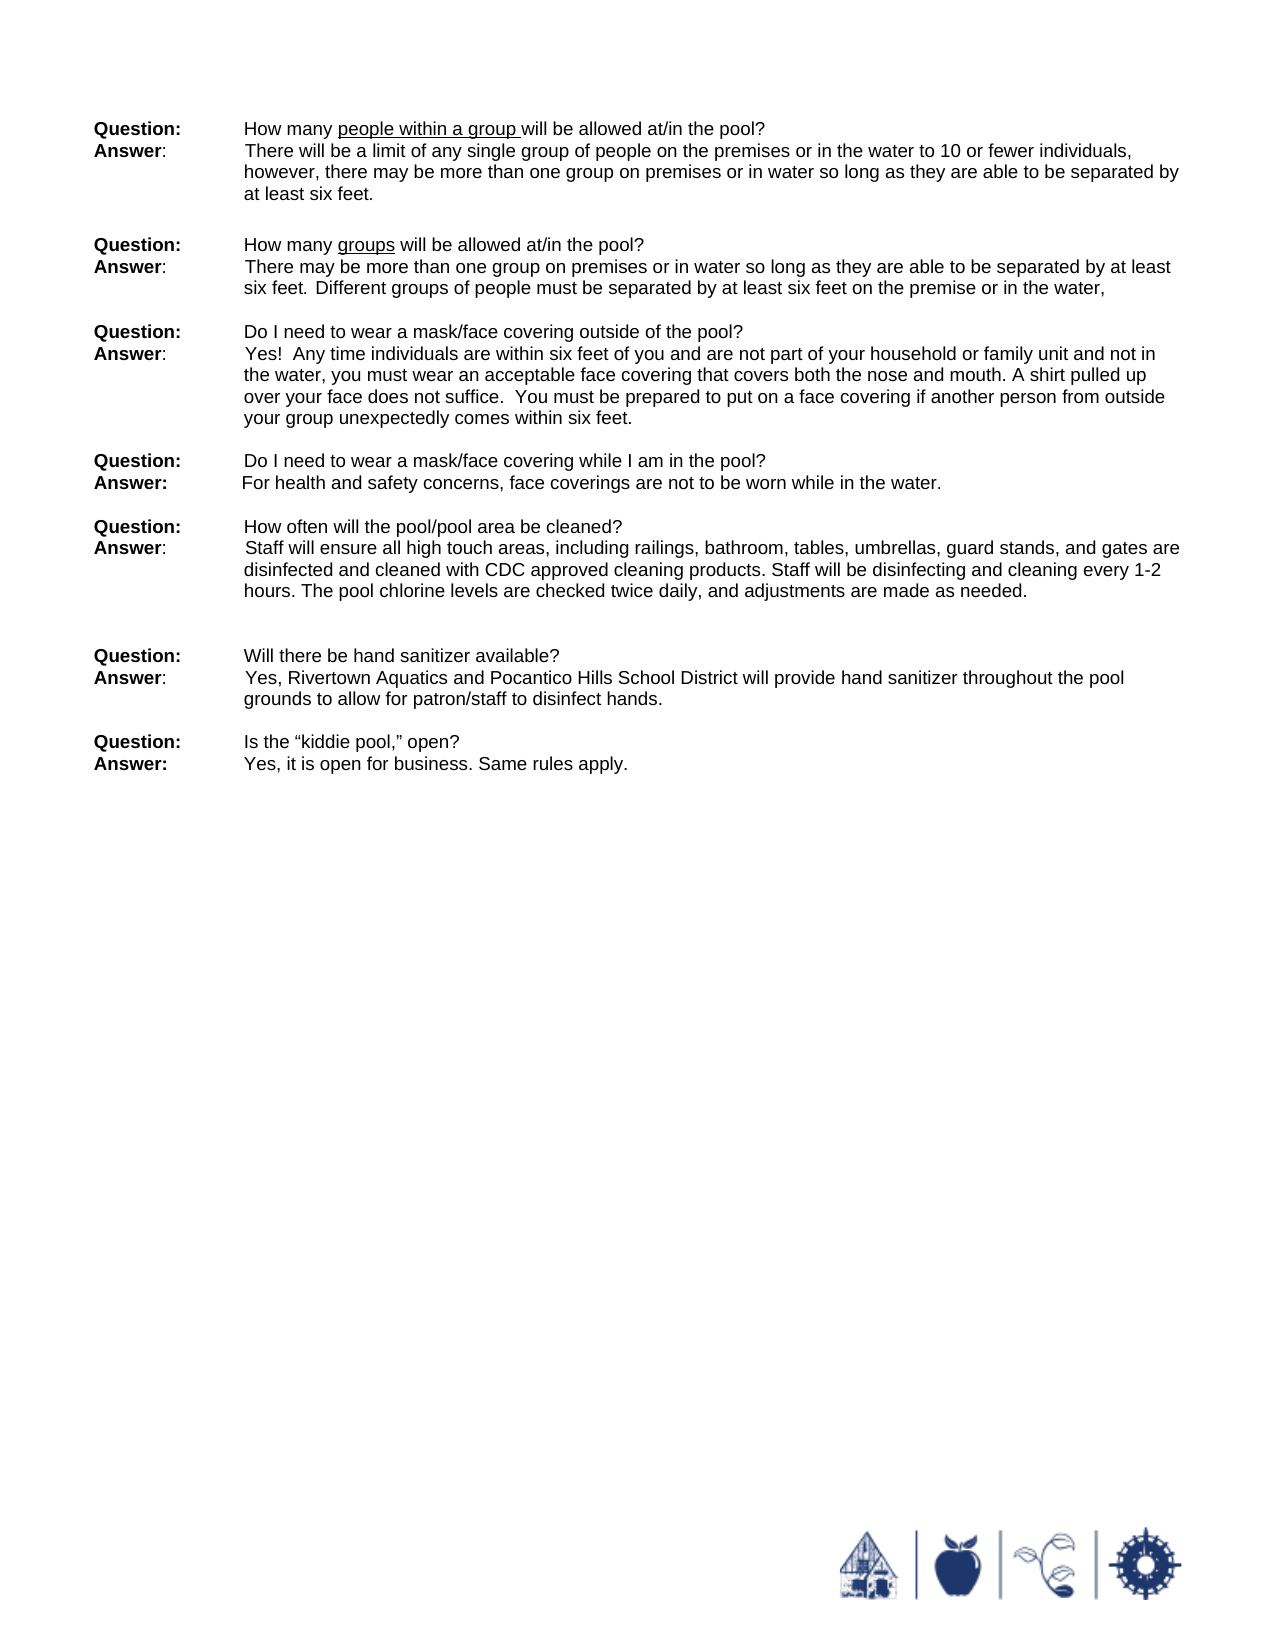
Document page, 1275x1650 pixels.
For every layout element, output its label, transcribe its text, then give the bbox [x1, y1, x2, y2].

text Question: How many people within a group will be allowed at/in the pool? [94, 118, 1181, 140]
text Question: Do I need to wear a mask/face covering while I am in the pool? [94, 450, 1181, 472]
text Question: Is the “kiddie pool,” open? [94, 731, 1181, 753]
text Answer: There will be a limit of any single group of people on the premises or in the water to 10 or fewer individuals, [94, 140, 1181, 161]
text Answer: Yes, it is open for business. Same rules apply. [94, 753, 1181, 774]
text six feet. Different groups of people must be separated by at least six feet on the premise or in the water, [244, 277, 1181, 299]
text Question: Will there be hand sanitizer available? [94, 645, 1181, 667]
text Question: How many groups will be allowed at/in the pool? [94, 234, 1181, 255]
text Answer: Yes! Any time individuals are within six feet of you and are not part of your household or family unit and not in [94, 342, 1181, 364]
text disinfected and cleaned with CDC approved cleaning products. Staff will be disinfecting and cleaning every 1-2 [169, 559, 1181, 580]
text Answer: There may be more than one group on premises or in water so long as they are able to be separated by at least [94, 255, 1181, 277]
text Answer: Yes, Rivertown Aquatics and Pocantico Hills School District will provide hand sanitizer throughout the pool [94, 667, 1181, 688]
text grounds to allow for patron/staff to disinfect hands. [169, 688, 1181, 710]
text however, there may be more than one group on premises or in water so long as they are able to be separated by at least six feet. [244, 161, 1181, 205]
text Answer: For health and safety concerns, face coverings are not to be worn while in the water. [94, 472, 1181, 494]
text Answer: Staff will ensure all high touch areas, including railings, bathroom, tables, umbrellas, guard stands, and gates are [94, 537, 1181, 559]
text Question: How often will the pool/pool area be cleaned? [94, 516, 1181, 537]
text the water, you must wear an acceptable face covering that covers both the nose and mouth. A shirt pulled up over your face does not suffice. You must be prepared to put on a face covering if another person from outside your group unexpectedly comes within six feet. [244, 364, 1181, 429]
text Question: Do I need to wear a mask/face covering outside of the pool? [94, 321, 1181, 342]
text hours. The pool chlorine levels are checked twice daily, and adjustments are made as needed. [169, 580, 1181, 602]
